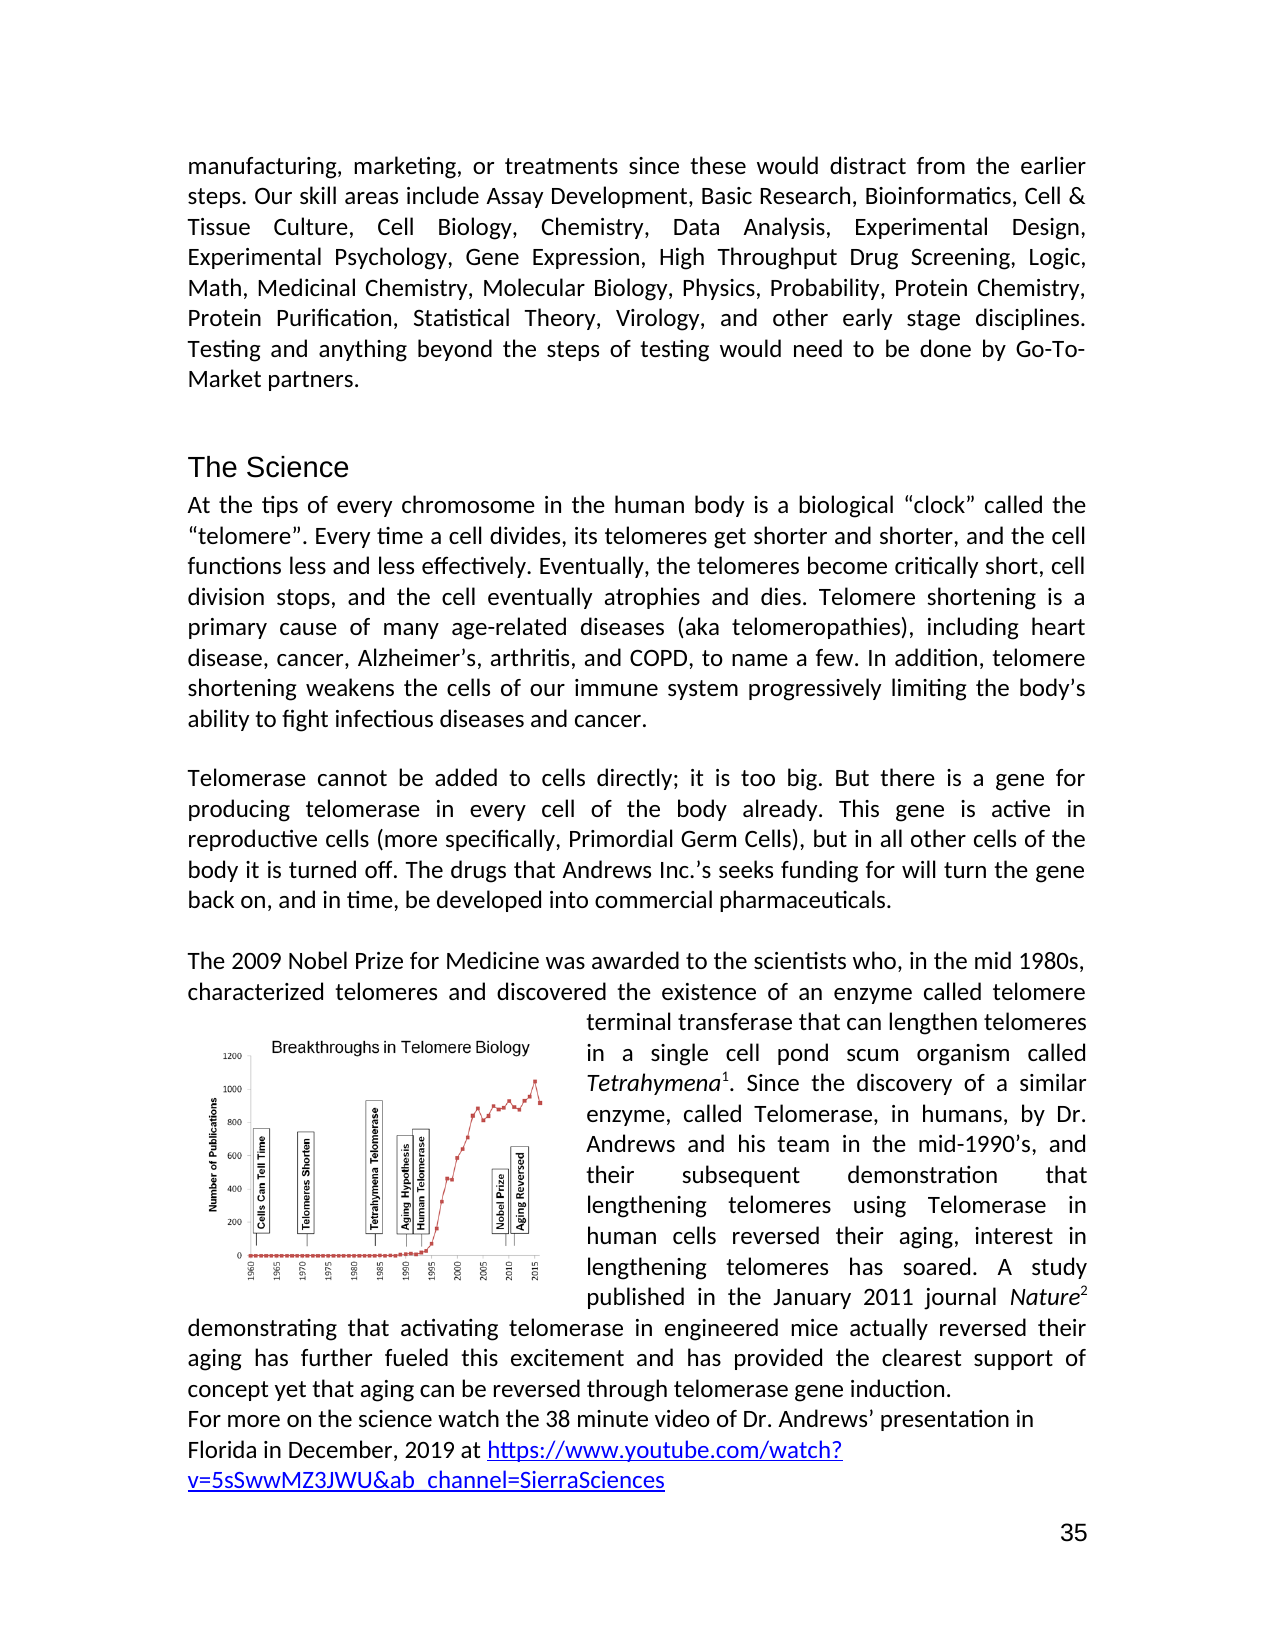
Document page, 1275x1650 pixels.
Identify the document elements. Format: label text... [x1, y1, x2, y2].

text Telomerase cannot be added to cells directly; it is too big. But there is a gene for producing telomerase in every cell of the body already. This gene is active in reproductive cells (more specifically, Primordial Germ Cells), but in all other cells of the body it is turned off. The drugs that Andrews Inc.’s seeks funding for will turn the gene back on, and in time, be developed into commercial pharmaceuticals. [187, 762, 1087, 915]
text At the tips of every chromosome in the human body is a biological “clock” called the “telomere”. Every time a cell divides, its telomeres get shorter and shorter, and the cell functions less and less effectively. Eventually, the telomeres become critically short, cell division stops, and the cell eventually atrophies and dies. Telomere shortening is a primary cause of many age-related diseases (aka telomeropathies), including heart disease, cancer, Alzheimer’s, arthritis, and COPD, to name a few. In addition, telomere shortening weakens the cells of our immune system progressively limiting the body’s ability to fight infectious diseases and cancer. [187, 489, 1087, 734]
text For more on the science watch the 38 minute video of Dr. Andrews’ presentation in Florida in December, 2019 at https://www.youtube.com/watch?v=5sSwwMZ3JWU&ab_channel=SierraSciences [187, 1403, 1087, 1495]
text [187, 150, 1087, 394]
picture [195, 1023, 568, 1291]
subtitle The Science [187, 450, 1087, 483]
text The 2009 Nobel Prize for Medicine was awarded to the scientists who, in the mid 1980s, characterized telomeres and discovered the existence of an enzyme called telomere terminal transferase that can lengthen telomeres in a single cell pond scum organism called Tetrahymena. Since the discovery of a similar enzyme, called Telomerase, in humans, by Dr. Andrews and his team in the mid-1990’s, and their subsequent demonstration that lengthening telomeres using Telomerase in human cells reversed their aging, interest in lengthening telomeres has soared. A study published in the January 2011 journal Nature demonstrating that activating telomerase in engineered mice actually reversed their aging has further fueled this excitement and has provided the clearest support of concept yet that aging can be reversed through telomerase gene induction. [187, 946, 1087, 1403]
